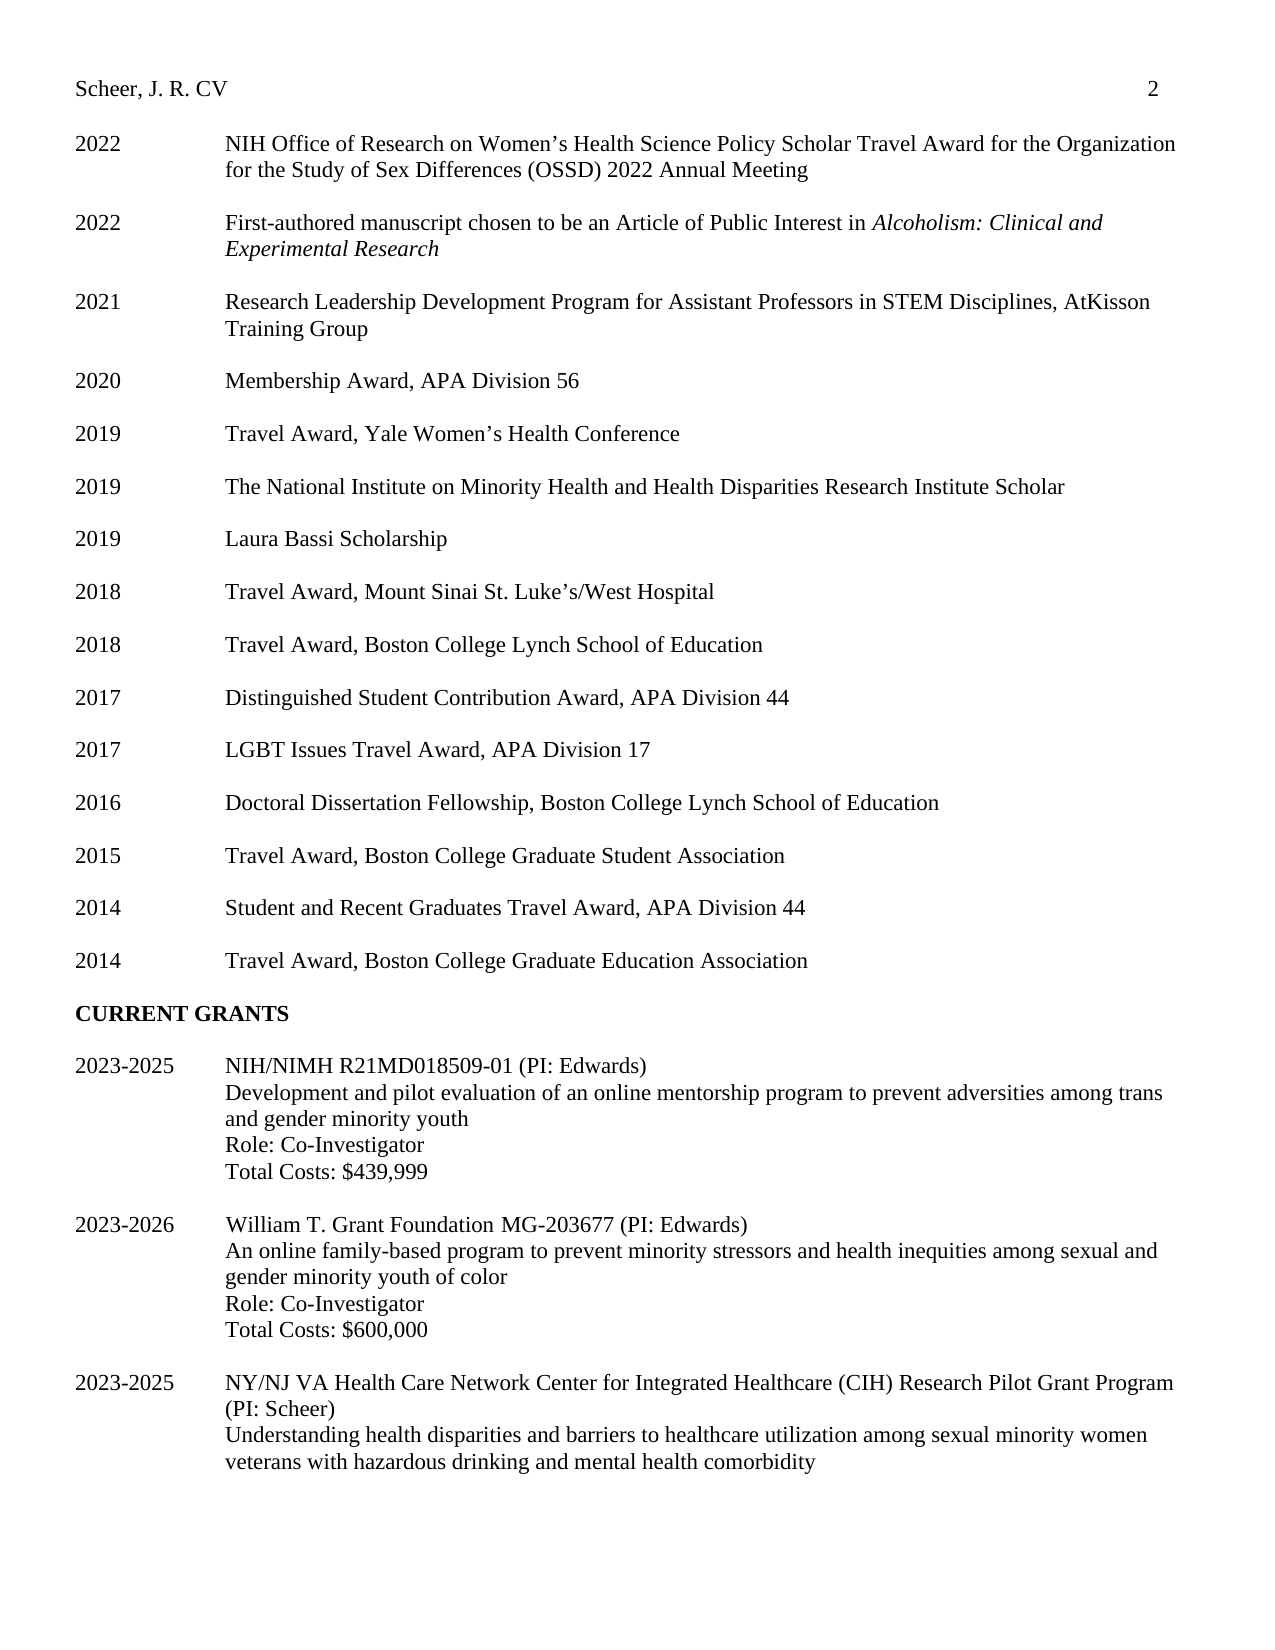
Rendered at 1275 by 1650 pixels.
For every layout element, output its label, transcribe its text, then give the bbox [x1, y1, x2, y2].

text 2018 Travel Award, Mount Sinai St. Luke’s/West Hospital [75, 578, 1200, 604]
subtitle CURRENT GRANTS [75, 1000, 1200, 1026]
text 2016 Doctoral Dissertation Fellowship, Boston College Lynch School of Education [75, 789, 1200, 815]
text 2022 NIH Office of Research on Women’s Health Science Policy Scholar Travel Award for the Organization for the Study of Sex Differences (OSSD) 2022 Annual Meeting [75, 130, 1200, 183]
text 2023-2025 NY/NJ VA Health Care Network Center for Integrated Healthcare (CIH) Research Pilot Grant Program (PI: Scheer) [75, 1369, 1200, 1421]
text 2023-2025 NIH/NIMH R21MD018509-01 (PI: Edwards) [75, 1052, 1200, 1079]
text 2021 Research Leadership Development Program for Assistant Professors in STEM Disciplines, AtKisson Training Group [75, 288, 1200, 341]
text 2014 Travel Award, Boston College Graduate Education Association [75, 947, 1200, 973]
text 2019 Laura Bassi Scholarship [75, 525, 1200, 552]
text 2019 The National Institute on Minority Health and Health Disparities Research Institute Scholar [75, 473, 1200, 499]
text Total Costs: $600,000 [225, 1316, 1200, 1342]
text An online family-based program to prevent minority stressors and health inequities among sexual and gender minority youth of color [225, 1237, 1200, 1290]
text 2015 Travel Award, Boston College Graduate Student Association [75, 842, 1200, 868]
text Role: Co-Investigator [225, 1290, 1200, 1316]
text 2022 First-authored manuscript chosen to be an Article of Public Interest in Alcoholism: Clinical and Experimental Research [75, 209, 1200, 262]
text 2017 LGBT Issues Travel Award, APA Division 17 [75, 736, 1200, 763]
text 2018 Travel Award, Boston College Lynch School of Education [75, 631, 1200, 657]
text Understanding health disparities and barriers to healthcare utilization among sexual minority women veterans with hazardous drinking and mental health comorbidity [225, 1421, 1200, 1474]
text 2017 Distinguished Student Contribution Award, APA Division 44 [75, 683, 1200, 710]
text Role: Co-Investigator [150, 1132, 1200, 1158]
text 2020 Membership Award, APA Division 56 [75, 367, 1200, 394]
text 2023-2026 William T. Grant Foundation MG-203677 (PI: Edwards) [75, 1211, 1200, 1237]
text Development and pilot evaluation of an online mentorship program to prevent adversities among trans and gender minority youth [225, 1079, 1200, 1132]
text 2019 Travel Award, Yale Women’s Health Conference [75, 420, 1200, 446]
text Total Costs: $439,999 [150, 1158, 1200, 1184]
text 2014 Student and Recent Graduates Travel Award, APA Division 44 [75, 894, 1200, 921]
